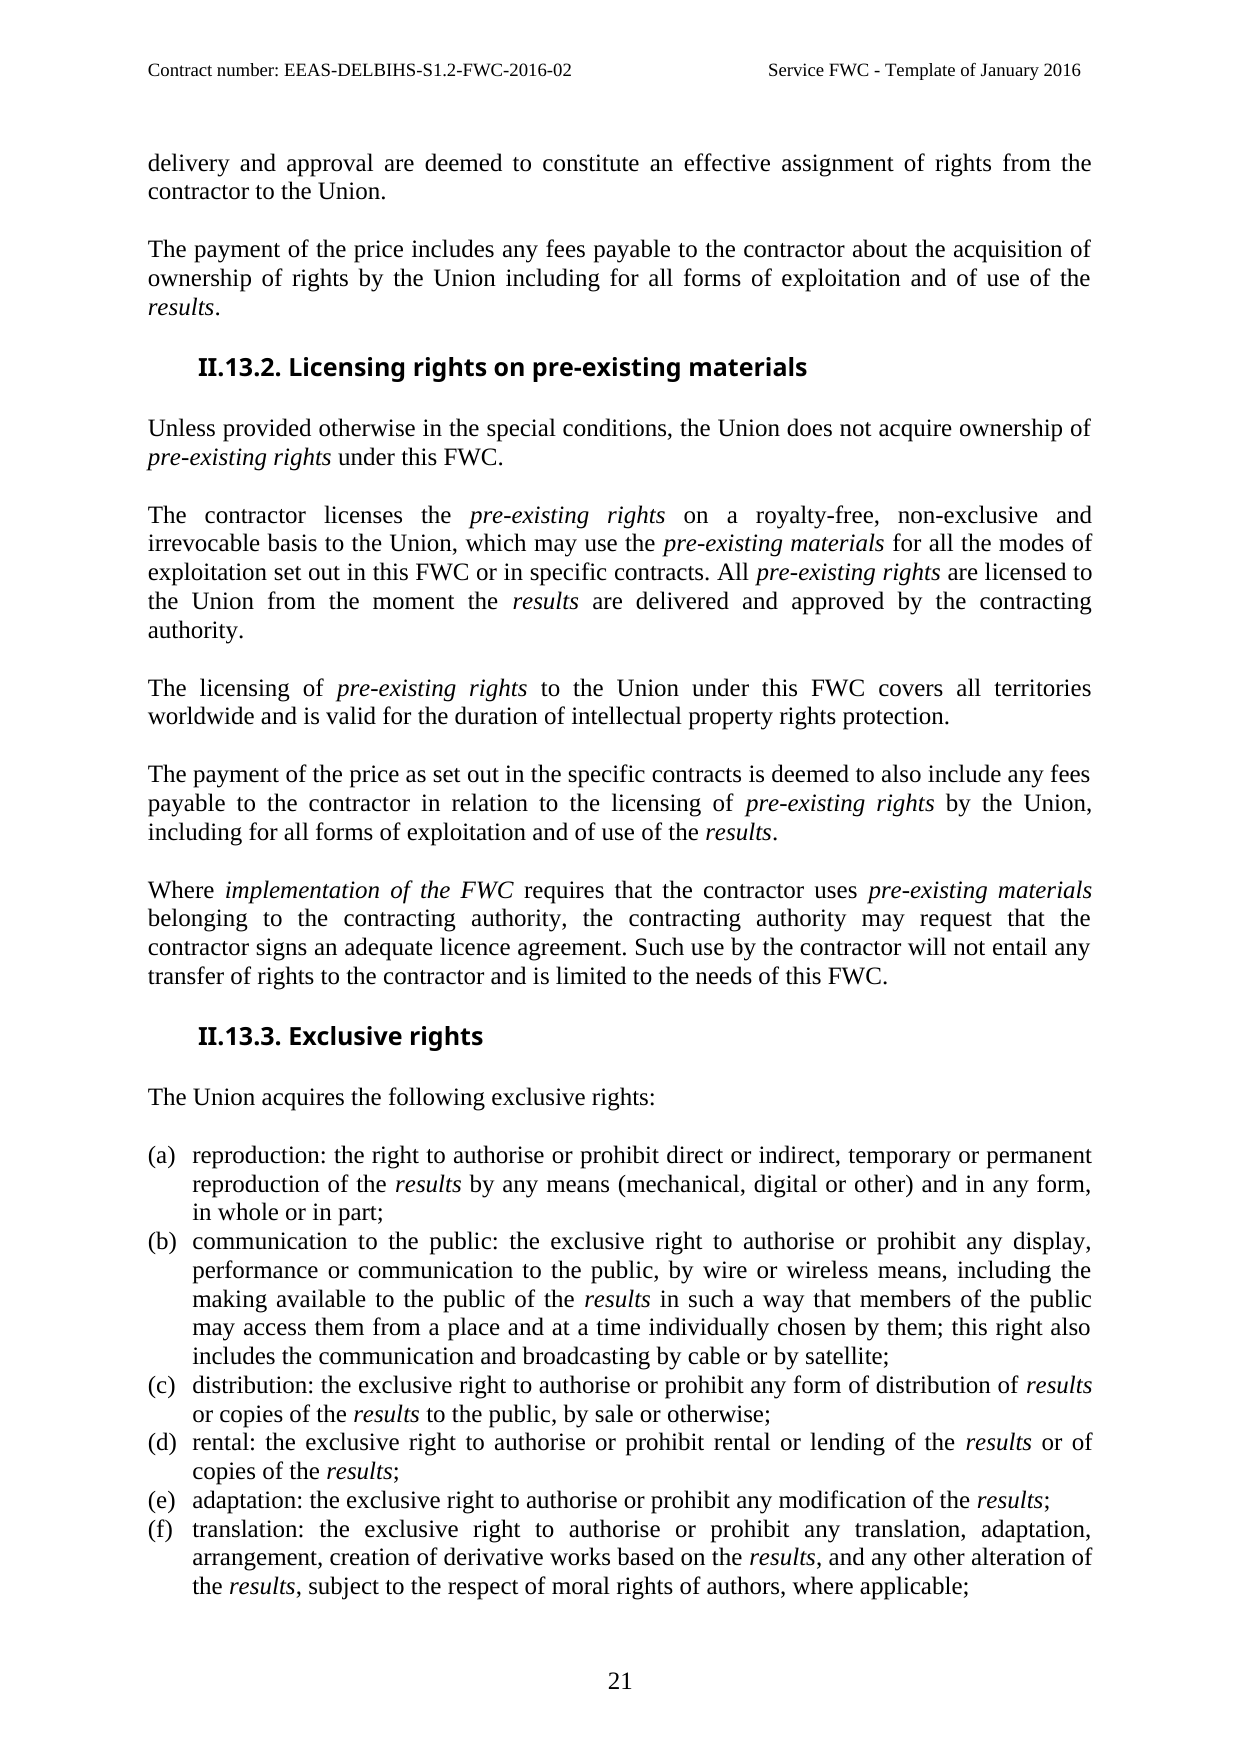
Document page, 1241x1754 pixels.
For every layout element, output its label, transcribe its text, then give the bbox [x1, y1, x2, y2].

subtitle Licensing rights on pre-existing materials [198, 350, 1092, 384]
list reproduction: the right to authorise or prohibit direct or indirect, temporary or permanent reproduction of the results by any means (mechanical, digital or other) and in any form, in whole or in part; [148, 1140, 1092, 1226]
text The payment of the price includes any fees payable to the contractor about the acquisition of ownership of rights by the Union including for all forms of exploitation and of use of the results. [148, 234, 1092, 321]
list distribution: the exclusive right to authorise or prohibit any form of distribution of results or copies of the results to the public, by sale or otherwise; [148, 1370, 1092, 1427]
text Where implementation of the FWC requires that the contractor uses pre-existing materials belonging to the contracting authority, the contracting authority may request that the contractor signs an adequate licence agreement. Such use by the contractor will not entail any transfer of rights to the contractor and is limited to the needs of this FWC. [148, 875, 1092, 990]
text The contractor licenses the pre-existing rights on a royalty-free, non-exclusive and irrevocable basis to the Union, which may use the pre-existing materials for all the modes of exploitation set out in this FWC or in specific contracts. All pre-existing rights are licensed to the Union from the moment the results are delivered and approved by the contracting authority. [148, 500, 1092, 643]
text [148, 148, 1092, 205]
list communication to the public: the exclusive right to authorise or prohibit any display, performance or communication to the public, by wire or wireless means, including the making available to the public of the results in such a way that members of the public may access them from a place and at a time individually chosen by them; this right also includes the communication and broadcasting by cable or by satellite; [148, 1226, 1092, 1370]
subtitle Exclusive rights [198, 1019, 1092, 1053]
list adaptation: the exclusive right to authorise or prohibit any modification of the results; [148, 1485, 1092, 1514]
text Unless provided otherwise in the special conditions, the Union does not acquire ownership of pre-existing rights under this FWC. [148, 413, 1092, 471]
list rental: the exclusive right to authorise or prohibit rental or lending of the results or of copies of the results; [148, 1427, 1092, 1485]
list translation: the exclusive right to authorise or prohibit any translation, adaptation, arrangement, creation of derivative works based on the results, and any other alteration of the results, subject to the respect of moral rights of authors, where applicable; [148, 1514, 1092, 1600]
text The Union acquires the following exclusive rights: [148, 1082, 1092, 1111]
text The payment of the price as set out in the specific contracts is deemed to also include any fees payable to the contractor in relation to the licensing of pre-existing rights by the Union, including for all forms of exploitation and of use of the results. [148, 759, 1092, 846]
text The licensing of pre-existing rights to the Union under this FWC covers all territories worldwide and is valid for the duration of intellectual property rights protection. [148, 673, 1092, 730]
